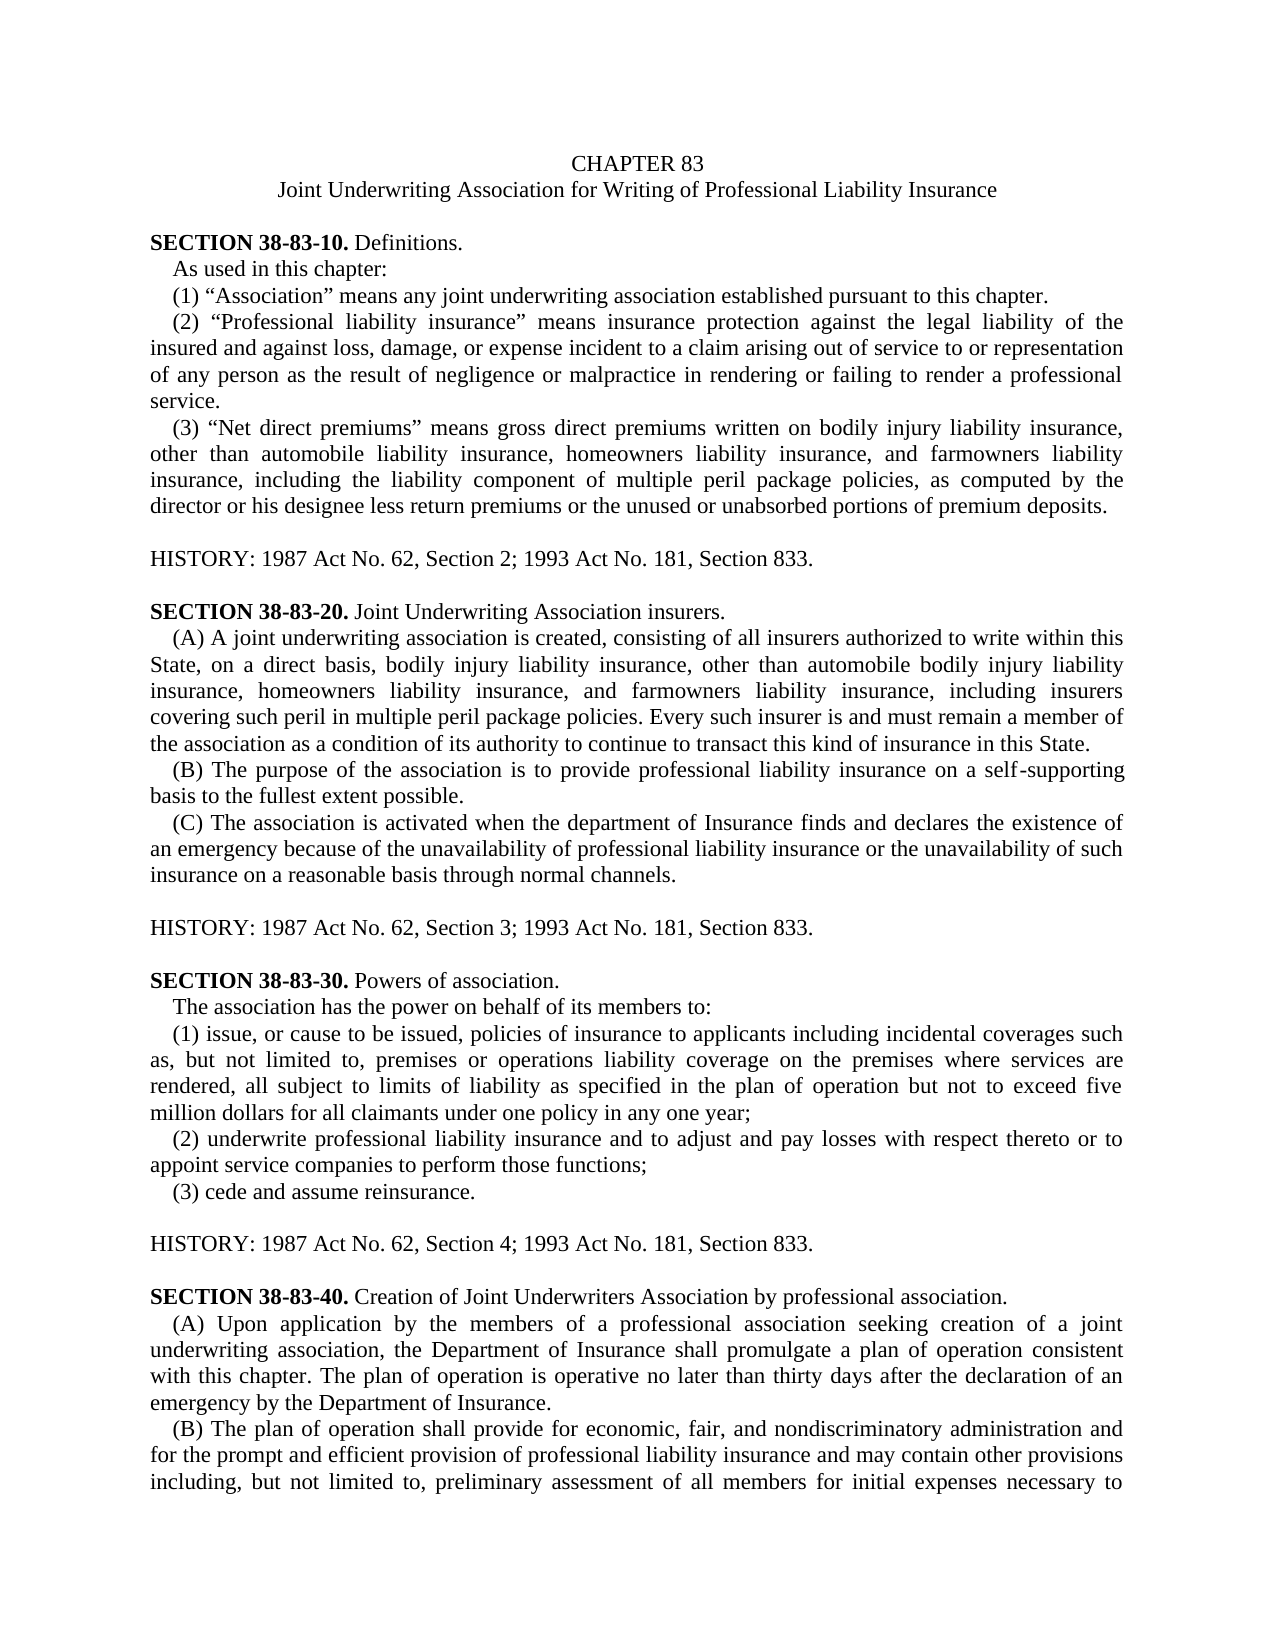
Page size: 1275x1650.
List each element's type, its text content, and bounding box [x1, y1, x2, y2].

text CHAPTER 83 [150, 150, 1125, 176]
text Joint Underwriting Association for Writing of Professional Liability Insurance [150, 176, 1125, 203]
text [150, 1415, 1125, 1494]
text (2) “Professional liability insurance” means insurance protection against the legal liability of the insured and against loss, damage, or expense incident to a claim arising out of service to or representation of any person as the result of negligence or malpractice in rendering or failing to render a professional service. [150, 308, 1125, 413]
text The association has the power on behalf of its members to: [150, 993, 1125, 1020]
text SECTION 38-83-20. Joint Underwriting Association insurers. [150, 598, 1125, 624]
text HISTORY: 1987 Act No. 62, Section 2; 1993 Act No. 181, Section 833. [150, 545, 1125, 572]
text SECTION 38-83-30. Powers of association. [150, 967, 1125, 993]
text SECTION 38-83-40. Creation of Joint Underwriters Association by professional association. [150, 1283, 1125, 1309]
text As used in this chapter: [150, 255, 1125, 282]
text (3) cede and assume reinsurance. [150, 1178, 1125, 1204]
text (A) Upon application by the members of a professional association seeking creation of a joint underwriting association, the Department of Insurance shall promulgate a plan of operation consistent with this chapter. The plan of operation is operative no later than thirty days after the declaration of an emergency by the Department of Insurance. [150, 1309, 1125, 1415]
text SECTION 38-83-10. Definitions. [150, 229, 1125, 255]
text HISTORY: 1987 Act No. 62, Section 3; 1993 Act No. 181, Section 833. [150, 914, 1125, 941]
text HISTORY: 1987 Act No. 62, Section 4; 1993 Act No. 181, Section 833. [150, 1231, 1125, 1257]
text (1) issue, or cause to be issued, policies of insurance to applicants including incidental coverages such as, but not limited to, premises or operations liability coverage on the premises where services are rendered, all subject to limits of liability as specified in the plan of operation but not to exceed five million dollars for all claimants under one policy in any one year; [150, 1020, 1125, 1125]
text (3) “Net direct premiums” means gross direct premiums written on bodily injury liability insurance, other than automobile liability insurance, homeowners liability insurance, and farmowners liability insurance, including the liability component of multiple peril package policies, as computed by the director or his designee less return premiums or the unused or unabsorbed portions of premium deposits. [150, 413, 1125, 519]
text (2) underwrite professional liability insurance and to adjust and pay losses with respect thereto or to appoint service companies to perform those functions; [150, 1125, 1125, 1178]
text (C) The association is activated when the department of Insurance finds and declares the existence of an emergency because of the unavailability of professional liability insurance or the unavailability of such insurance on a reasonable basis through normal channels. [150, 809, 1125, 888]
text (1) “Association” means any joint underwriting association established pursuant to this chapter. [150, 282, 1125, 308]
text (A) A joint underwriting association is created, consisting of all insurers authorized to write within this State, on a direct basis, bodily injury liability insurance, other than automobile bodily injury liability insurance, homeowners liability insurance, and farmowners liability insurance, including insurers covering such peril in multiple peril package policies. Every such insurer is and must remain a member of the association as a condition of its authority to continue to transact this kind of insurance in this State. [150, 624, 1125, 756]
text (B) The purpose of the association is to provide professional liability insurance on a self-supporting basis to the fullest extent possible. [150, 756, 1125, 809]
